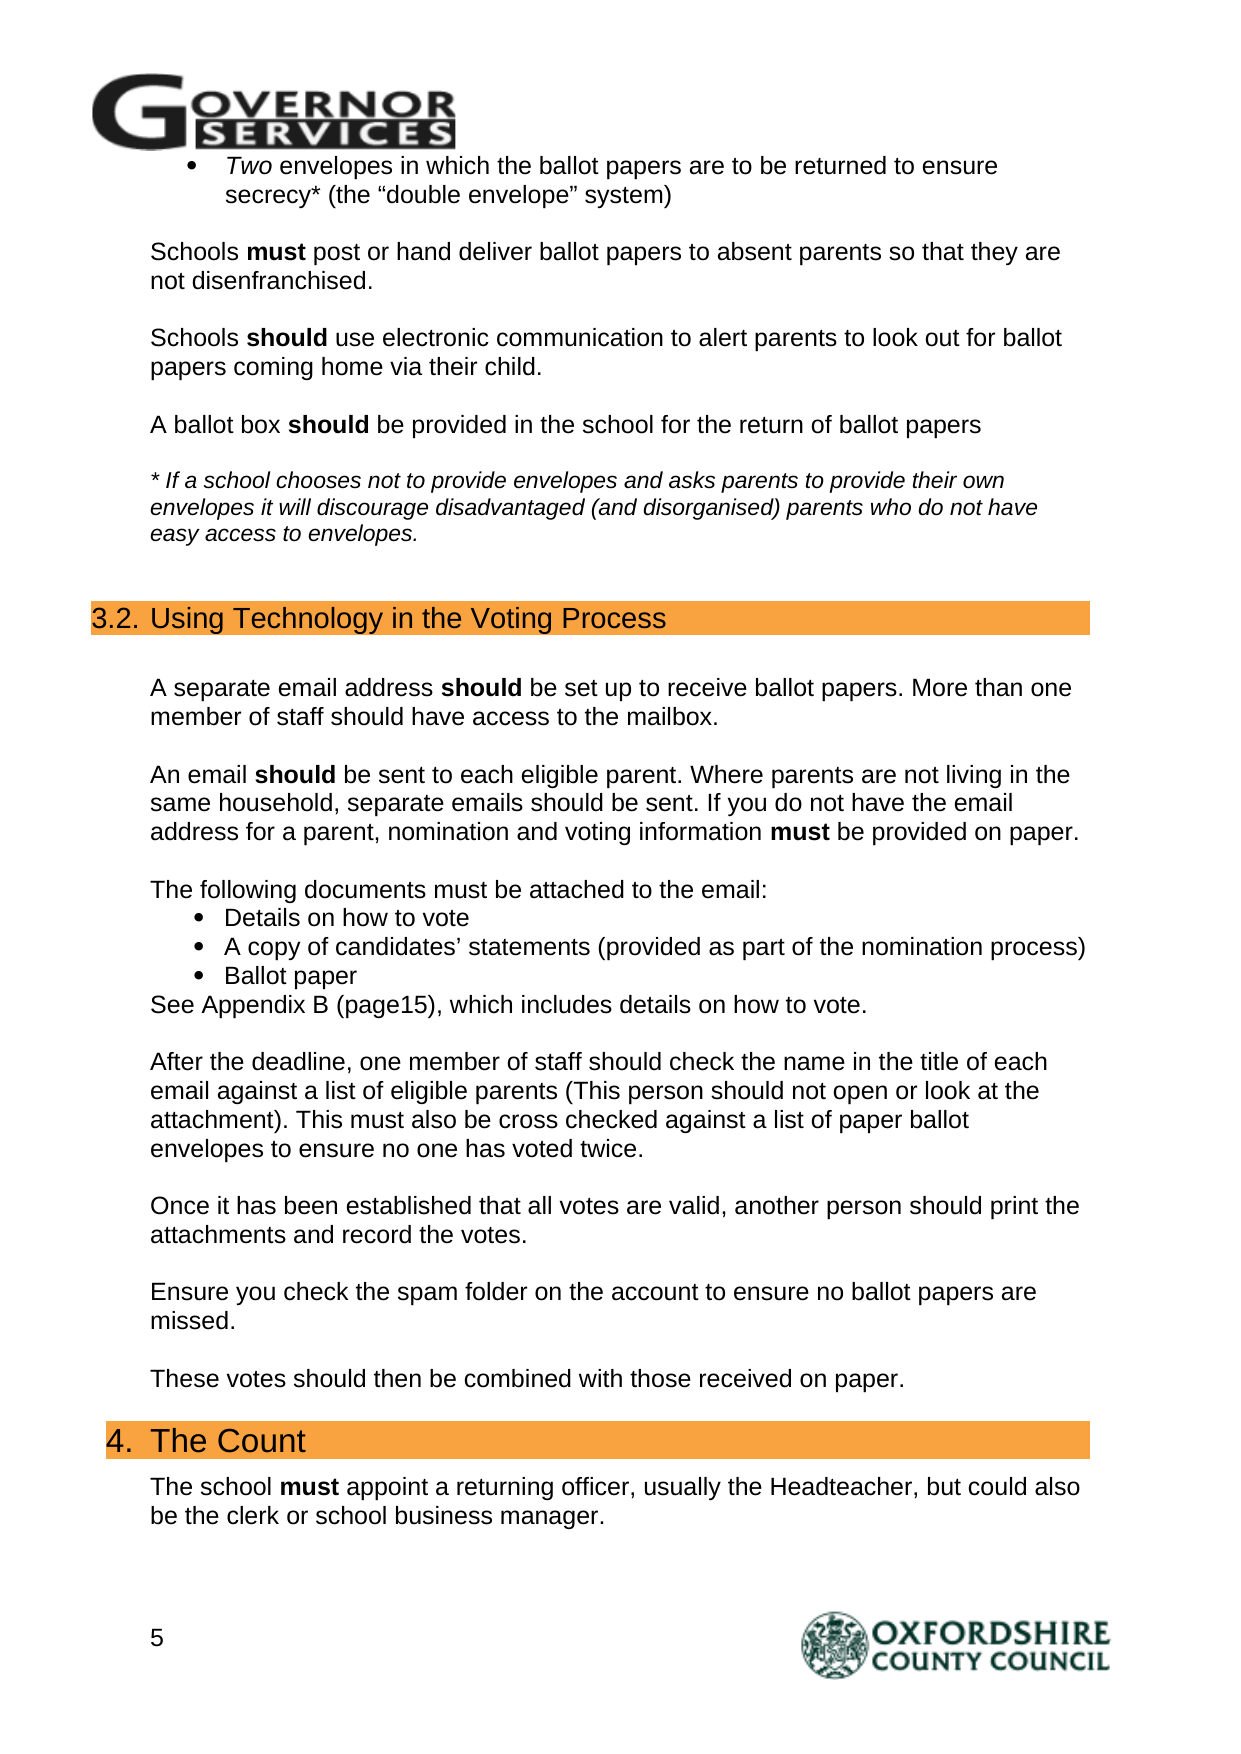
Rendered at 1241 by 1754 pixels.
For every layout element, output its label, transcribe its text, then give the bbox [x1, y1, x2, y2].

text A ballot box should be provided in the school for the return of ballot papers [150, 410, 1090, 438]
text Ensure you check the spam folder on the account to ensure no ballot papers are missed. [150, 1277, 1090, 1335]
list Two envelopes in which the ballot papers are to be returned to ensure secrecy* (the “double envelope” system) [187, 151, 1090, 208]
text An email should be sent to each eligible parent. Where parents are not living in the same household, separate emails should be sent. If you do not have the email address for a parent, nomination and voting information must be provided on paper. [150, 759, 1090, 846]
text A separate email address should be set up to receive ballot papers. More than one member of staff should have access to the mailbox. [150, 673, 1090, 731]
text These votes should then be combined with those received on paper. [150, 1364, 1090, 1392]
text Once it has been established that all votes are valid, another person should print the attachments and record the votes. [150, 1191, 1090, 1249]
text * If a school chooses not to provide envelopes and asks parents to provide their own envelopes it will discourage disadvantaged (and disorganised) parents who do not have easy access to envelopes. [150, 467, 1090, 546]
text The school must appoint a returning officer, usually the Headteacher, but could also be the clerk or school business manager. [150, 1472, 1090, 1529]
text After the deadline, one member of staff should check the name in the title of each email against a list of eligible parents (This person should not open or look at the attachment). This must also be cross checked against a list of paper ballot envelopes to ensure no one has voted twice. [150, 1047, 1090, 1162]
picture [795, 1607, 1117, 1679]
list Details on how to vote [194, 903, 1090, 932]
text Schools must post or hand deliver ballot papers to absent parents so that they are not disenfranchised. [150, 237, 1090, 295]
text Schools should use electronic communication to alert parents to look out for ballot papers coming home via their child. [150, 323, 1090, 381]
list A copy of candidates’ statements (provided as part of the nomination process) [194, 932, 1090, 961]
list Ballot paper [194, 961, 1090, 990]
text See Appendix B (page15), which includes details on how to vote. [150, 990, 1090, 1019]
list Using Technology in the Voting Process [91, 601, 1090, 635]
list The Count [106, 1421, 1090, 1459]
text The following documents must be attached to the email: [150, 874, 1090, 903]
